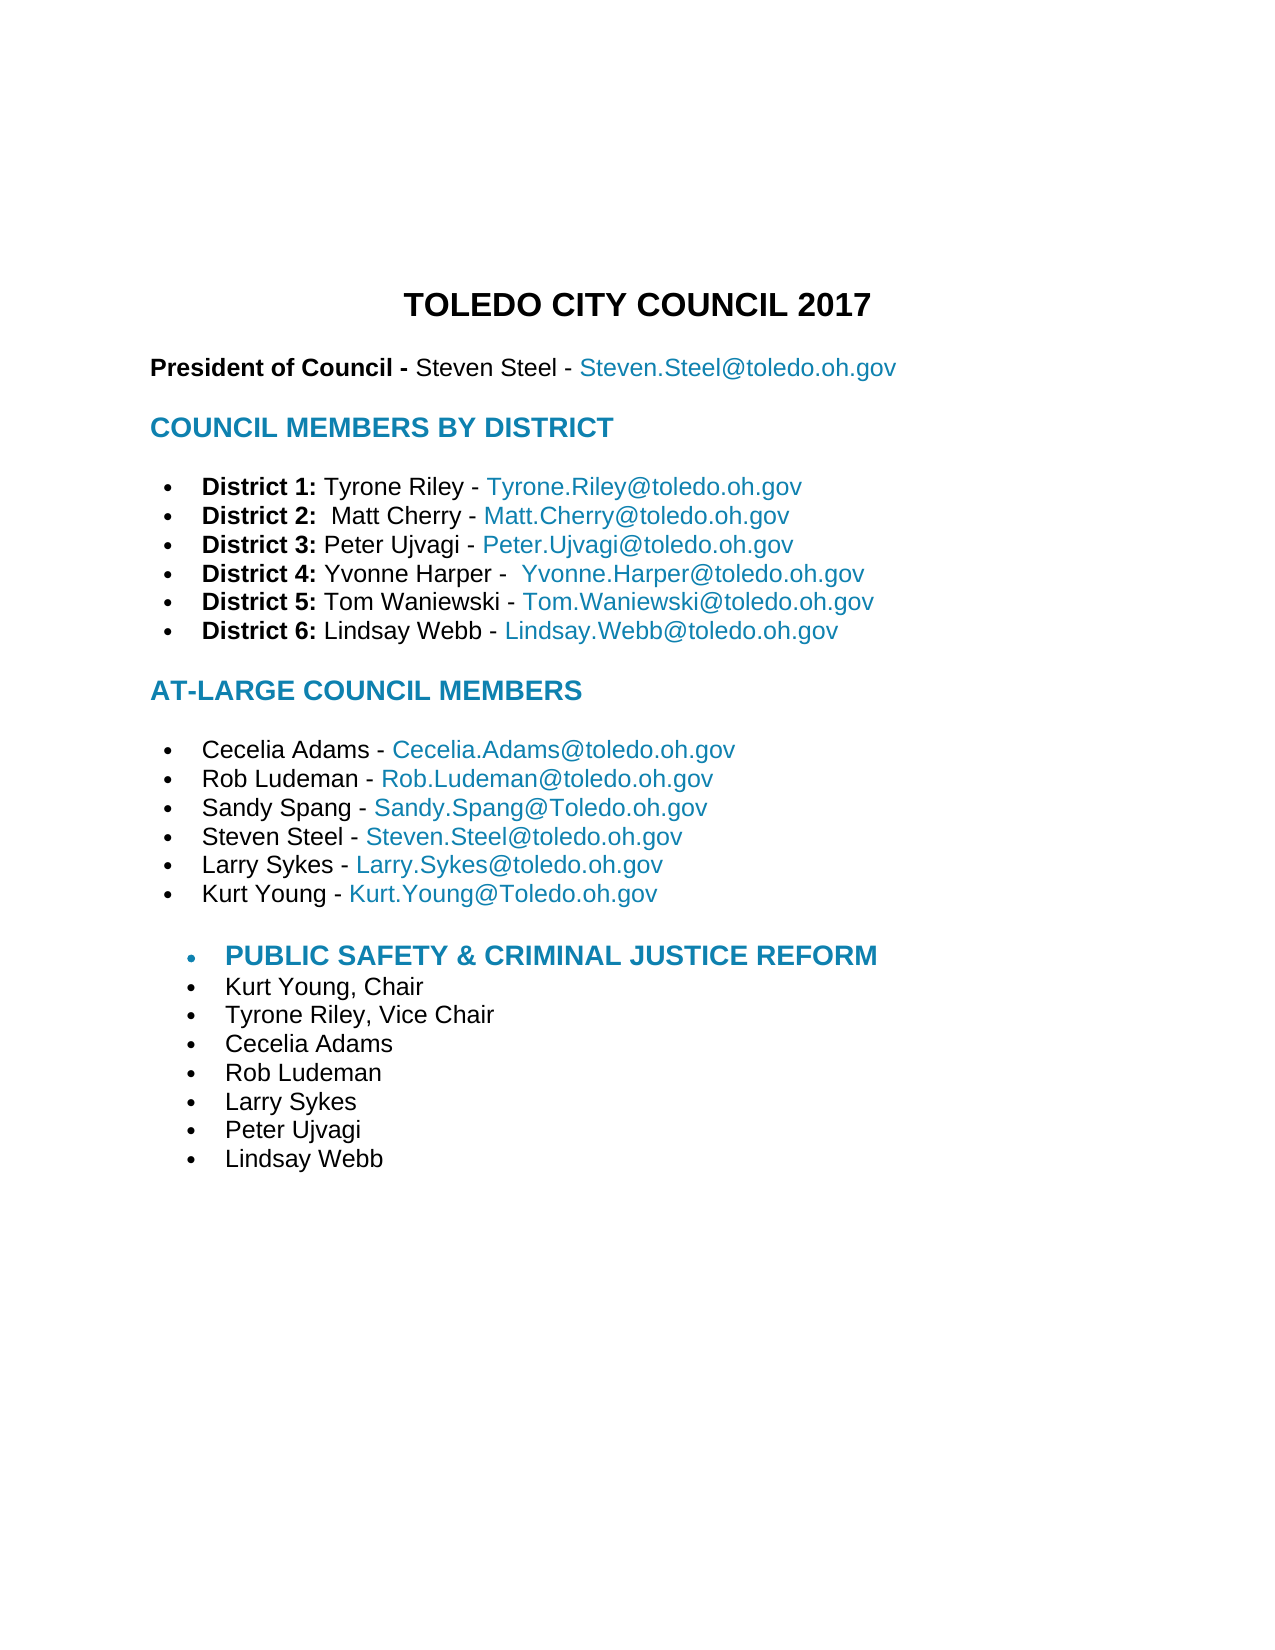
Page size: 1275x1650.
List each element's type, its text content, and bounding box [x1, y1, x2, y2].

text COUNCIL MEMBERS BY DISTRICT [150, 411, 1125, 443]
list District 2: Matt Cherry - Matt.Cherry@toledo.oh.gov [164, 501, 1125, 530]
list District 3: Peter Ujvagi - Peter.Ujvagi@toledo.oh.gov [164, 530, 1125, 558]
list Sandy Spang - Sandy.Spang@Toledo.oh.gov [164, 793, 1125, 822]
list PUBLIC SAFETY & CRIMINAL JUSTICE REFORM [187, 939, 1148, 972]
list Cecelia Adams - Cecelia.Adams@toledo.oh.gov [164, 736, 1125, 764]
list Rob Ludeman - Rob.Ludeman@toledo.oh.gov [164, 764, 1125, 793]
list District 6: Lindsay Webb - Lindsay.Webb@toledo.oh.gov [164, 616, 1125, 645]
list District 4: Yvonne Harper - Yvonne.Harper@toledo.oh.gov [164, 558, 1125, 587]
list Steven Steel - Steven.Steel@toledo.oh.gov [164, 822, 1125, 851]
list Peter Ujvagi [187, 1115, 1148, 1144]
list Larry Sykes [187, 1087, 1148, 1115]
list Cecelia Adams [187, 1029, 1148, 1058]
list Rob Ludeman [187, 1058, 1148, 1087]
text President of Council - Steven Steel - Steven.Steel@toledo.oh.gov [150, 353, 1125, 382]
list District 5: Tom Waniewski - Tom.Waniewski@toledo.oh.gov [164, 587, 1125, 616]
text TOLEDO CITY COUNCIL 2017 [150, 285, 1125, 324]
list Kurt Young - Kurt.Young@Toledo.oh.gov [164, 879, 1125, 908]
list Larry Sykes - Larry.Sykes@toledo.oh.gov [164, 851, 1125, 879]
text AT-LARGE COUNCIL MEMBERS [150, 674, 1125, 706]
list Lindsay Webb [187, 1144, 1148, 1173]
list District 1: Tyrone Riley - Tyrone.Riley@toledo.oh.gov [164, 472, 1125, 501]
list Kurt Young, Chair [187, 972, 1148, 1000]
list Tyrone Riley, Vice Chair [187, 1000, 1148, 1029]
